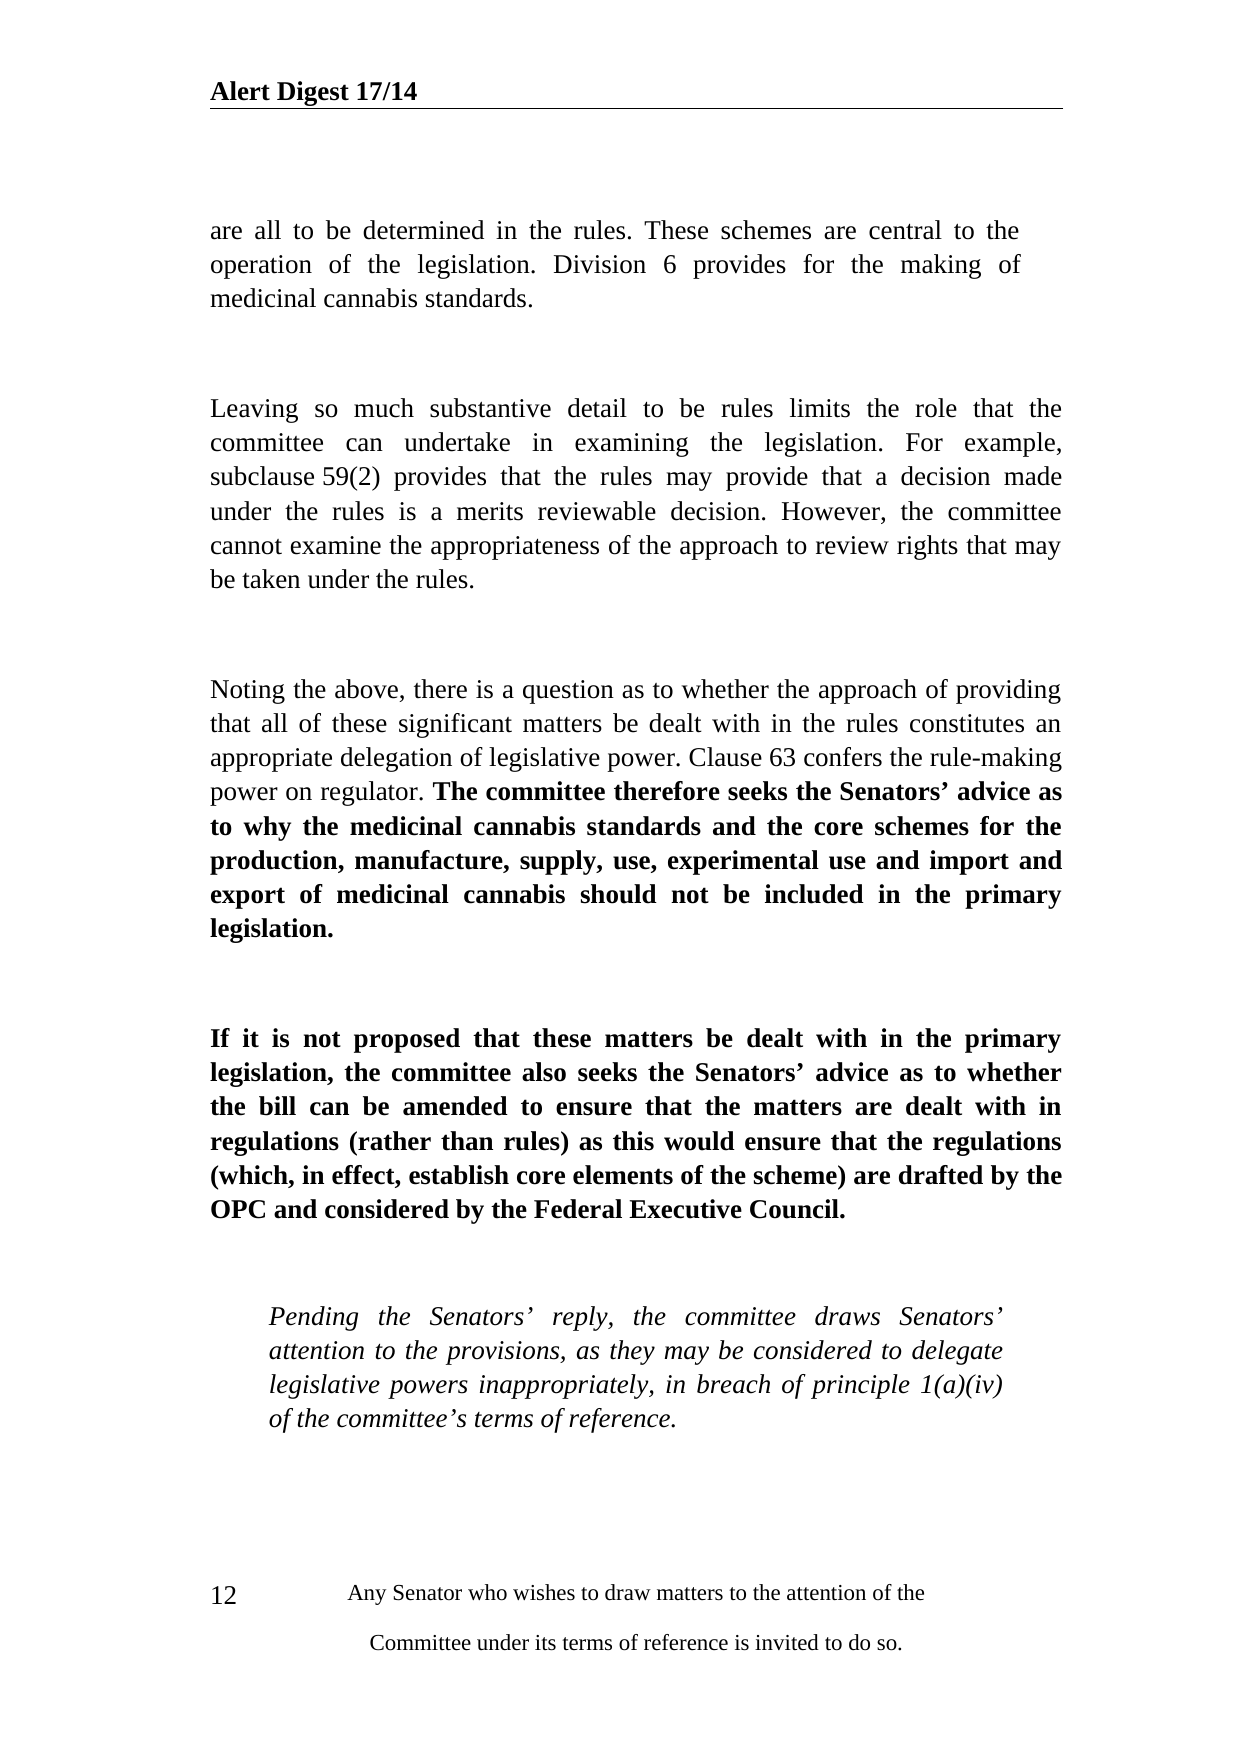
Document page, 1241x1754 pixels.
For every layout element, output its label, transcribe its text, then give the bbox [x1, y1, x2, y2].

text Noting the above, there is a question as to whether the approach of providing that all of these significant matters be dealt with in the rules constitutes an appropriate delegation of legislative power. Clause 63 confers the rule-making power on regulator. The committee therefore seeks the Senators’ advice as to why the medicinal cannabis standards and the core schemes for the production, manufacture, supply, use, experimental use and import and export of medicinal cannabis should not be included in the primary legislation. [210, 673, 1063, 943]
text Pending the Senators’ reply, the committee draws Senators’ attention to the provisions, as they may be considered to delegate legislative powers inappropriately, in breach of principle 1(a)(iv) of the committee’s terms of reference. [269, 1300, 1004, 1433]
list are all to be determined in the rules. These schemes are central to the operation of the legislation. Division 6 provides for the making of medicinal cannabis standards. [210, 214, 1022, 313]
text Leaving so much substantive detail to be rules limits the role that the committee can undertake in examining the legislation. For example, subclause 59(2) provides that the rules may provide that a decision made under the rules is a merits reviewable decision. However, the committee cannot examine the appropriateness of the approach to review rights that may be taken under the rules. [210, 392, 1063, 594]
text If it is not proposed that these matters be dealt with in the primary legislation, the committee also seeks the Senators’ advice as to whether the bill can be amended to ensure that the matters are dealt with in regulations (rather than rules) as this would ensure that the regulations (which, in effect, establish core elements of the scheme) are drafted by the OPC and considered by the Federal Executive Council. [210, 1022, 1063, 1224]
